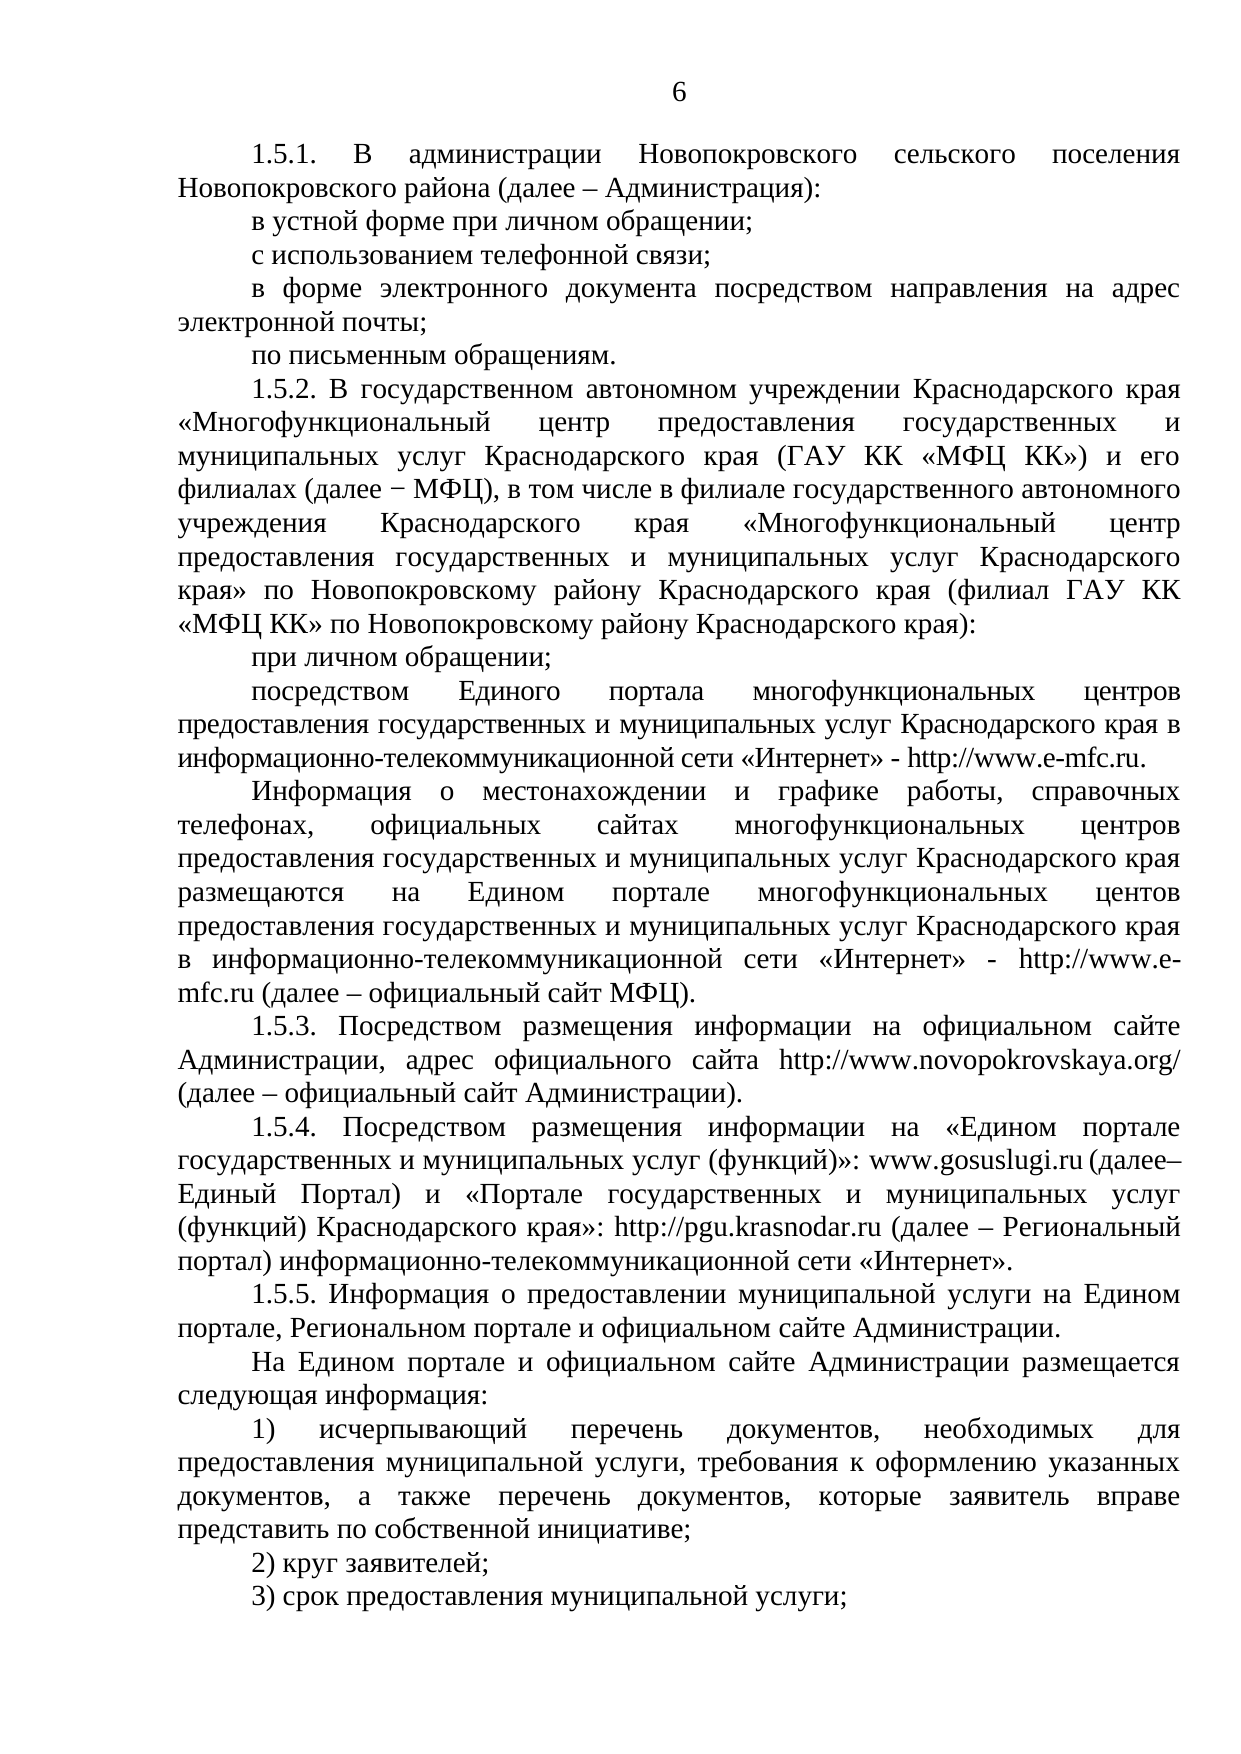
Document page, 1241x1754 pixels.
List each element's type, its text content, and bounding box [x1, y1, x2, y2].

text 2) круг заявителей; [177, 1545, 1181, 1578]
text 1.5.3. Посредством размещения информации на официальном сайте Администрации, адрес официального сайта http://www.novopokrovskaya.org/ (далее – официальный сайт Администрации). [177, 1008, 1181, 1109]
text Информация о местонахождении и графике работы, справочных телефонах, официальных сайтах многофункциональных центров предоставления государственных и муниципальных услуг Краснодарского края размещаются на Едином портале многофункциональных центов предоставления государственных и муниципальных услуг Краснодарского края в информационно-телекоммуникационной сети «Интернет» - http://www.e-mfc.ru (далее – официальный сайт МФЦ). [177, 773, 1181, 1008]
text На Едином портале и официальном сайте Администрации размещается следующая информация: [177, 1344, 1181, 1411]
text в форме электронного документа посредством направления на адрес электронной почты; [177, 270, 1181, 337]
text с использованием телефонной связи; [177, 237, 1181, 270]
text по письменным обращениям. [177, 337, 1181, 371]
text 1.5.2. В государственном автономном учреждении Краснодарского края «Многофункциональный центр предоставления государственных и муниципальных услуг Краснодарского края (ГАУ КК «МФЦ КК») и его филиалах (далее − МФЦ), в том числе в филиале государственного автономного учреждения Краснодарского края «Многофункциональный центр предоставления государственных и муниципальных услуг Краснодарского края» по Новопокровскому району Краснодарского края (филиал ГАУ КК «МФЦ КК» по Новопокровскому району Краснодарского края): [177, 371, 1181, 639]
text 1.5.4. Посредством размещения информации на «Едином портале государственных и муниципальных услуг (функций)»: www.gosuslugi.ru (далее– Единый Портал) и «Портале государственных и муниципальных услуг (функций) Краснодарского края»: http://pgu.krasnodar.ru (далее – Региональный портал) информационно-телекоммуникационной сети «Интернет». [177, 1109, 1181, 1277]
text 1) исчерпывающий перечень документов, необходимых для предоставления муниципальной услуги, требования к оформлению указанных документов, а также перечень документов, которые заявитель вправе представить по собственной инициативе; [177, 1411, 1181, 1545]
text посредством Единого портала многофункциональных центров предоставления государственных и муниципальных услуг Краснодарского края в информационно-телекоммуникационной сети «Интернет» - http://www.e-mfc.ru. [177, 673, 1181, 773]
text 3) срок предоставления муниципальной услуги; [177, 1578, 1181, 1612]
text при личном обращении; [177, 639, 1181, 673]
text в устной форме при личном обращении; [177, 203, 1181, 237]
text 1.5.1. В администрации Новопокровского сельского поселения Новопокровского района (далее – Администрация): [177, 136, 1181, 203]
text 1.5.5. Информация о предоставлении муниципальной услуги на Едином портале, Региональном портале и официальном сайте Администрации. [177, 1277, 1181, 1344]
